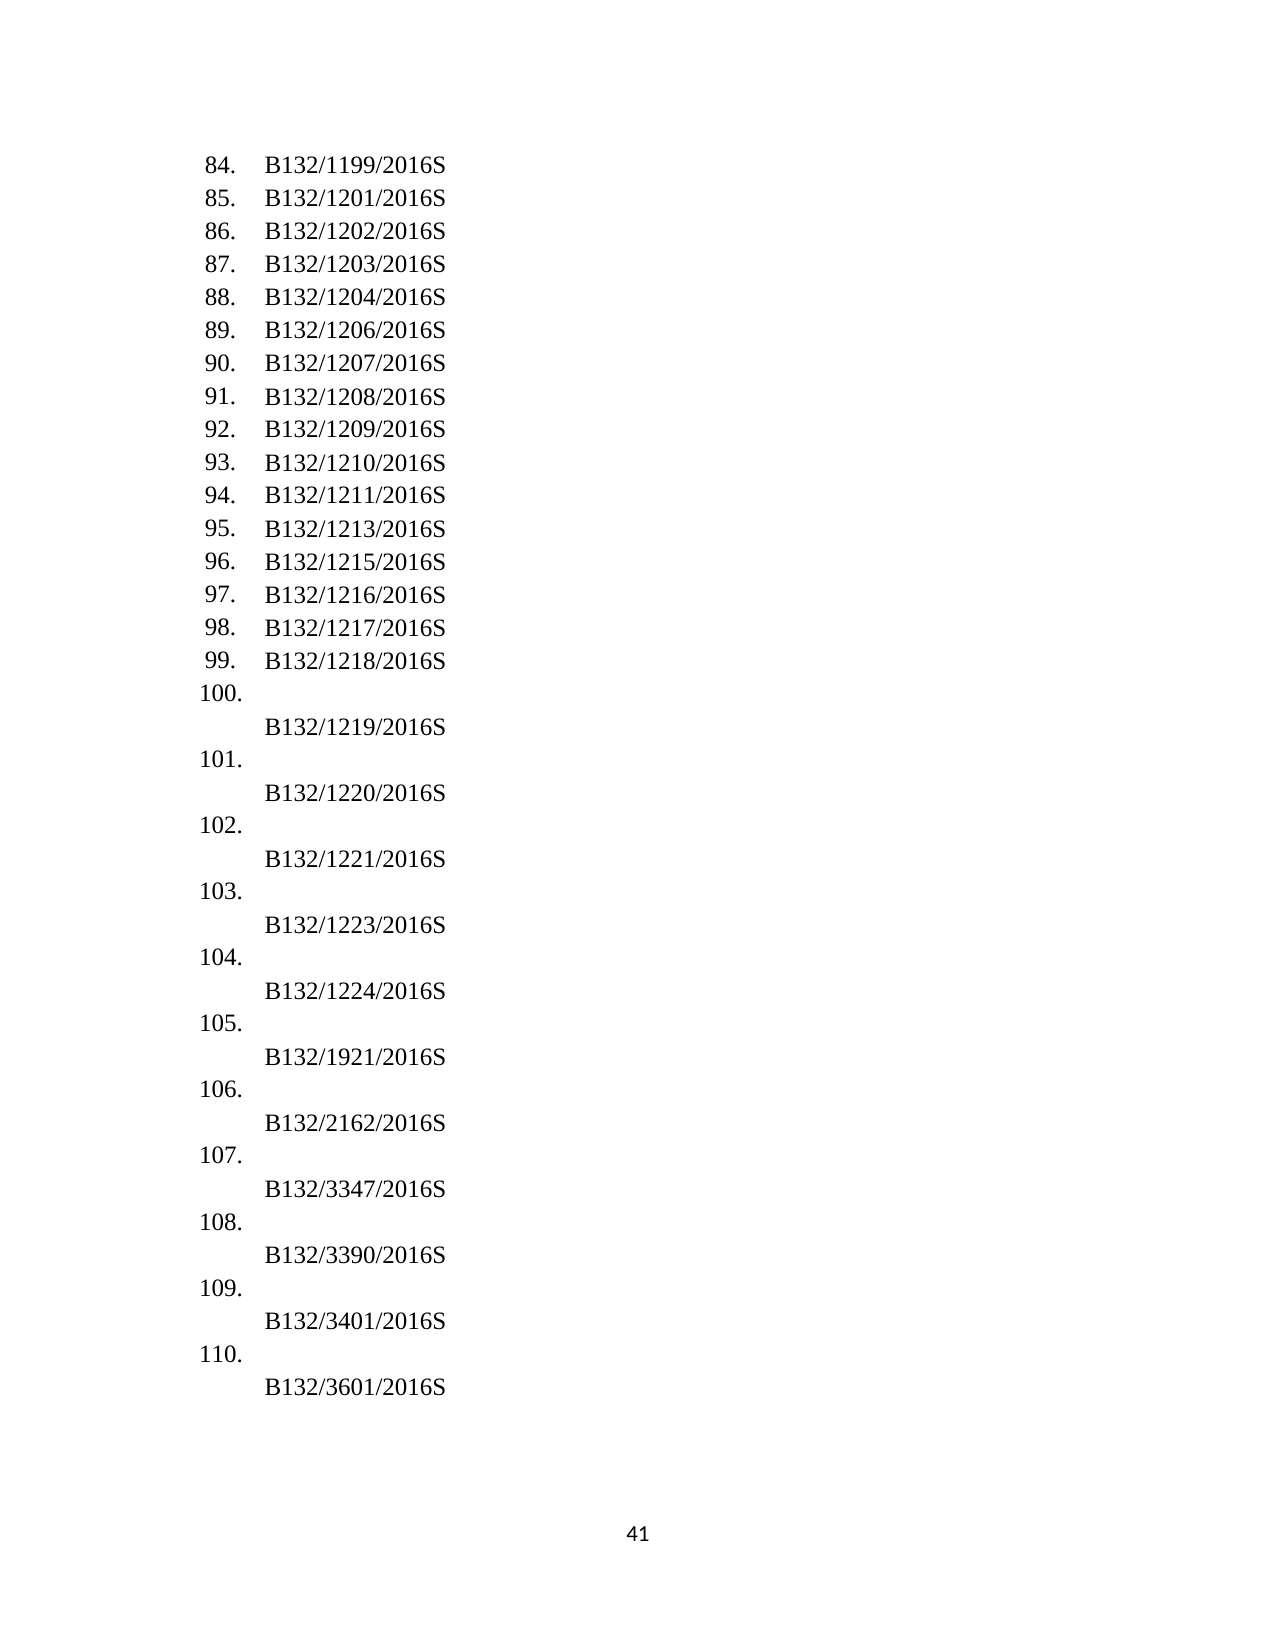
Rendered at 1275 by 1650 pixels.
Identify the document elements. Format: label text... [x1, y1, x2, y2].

table_cell B132/1199/2016S [253, 150, 478, 183]
table_cell [150, 447, 253, 480]
table_cell B132/1209/2016S [253, 414, 478, 447]
table_cell [150, 1207, 253, 1273]
table_cell [150, 546, 253, 579]
table_cell [150, 414, 253, 447]
table_cell [150, 381, 253, 414]
table_cell B132/1202/2016S [253, 216, 478, 249]
table_cell [150, 645, 253, 678]
table_cell [150, 183, 253, 216]
table_cell B132/1215/2016S [253, 546, 478, 579]
table_cell B132/1216/2016S [253, 579, 478, 612]
table_cell B132/3390/2016S [253, 1207, 478, 1273]
table_cell [150, 1075, 253, 1141]
table_cell B132/1201/2016S [253, 183, 478, 216]
table_cell B132/3347/2016S [253, 1141, 478, 1207]
table_cell [150, 1273, 253, 1339]
table_cell [150, 282, 253, 315]
table_cell B132/1218/2016S [253, 645, 478, 678]
table_cell B132/1221/2016S [253, 810, 478, 876]
table_cell [150, 744, 253, 810]
table_cell B132/1213/2016S [253, 513, 478, 546]
table_cell B132/2162/2016S [253, 1075, 478, 1141]
table_cell B132/1204/2016S [253, 282, 478, 315]
table_cell [150, 216, 253, 249]
table_cell B132/1207/2016S [253, 348, 478, 381]
table_cell [150, 480, 253, 513]
table_cell B132/1203/2016S [253, 249, 478, 282]
table_cell [150, 876, 253, 942]
table_cell B132/1208/2016S [253, 381, 478, 414]
table_cell [150, 1339, 253, 1405]
table_cell B132/1223/2016S [253, 876, 478, 942]
table_cell B132/1219/2016S [253, 678, 478, 744]
table_cell [150, 612, 253, 645]
table_cell B132/3601/2016S [253, 1339, 478, 1405]
table_cell [150, 943, 253, 1008]
table_cell B132/1206/2016S [253, 315, 478, 348]
table_cell [150, 1141, 253, 1207]
table_cell [150, 315, 253, 348]
table_cell B132/1224/2016S [253, 943, 478, 1008]
table_cell [150, 579, 253, 612]
table_cell [150, 249, 253, 282]
table_cell B132/1921/2016S [253, 1009, 478, 1074]
table_cell [150, 150, 253, 183]
table_cell [150, 1009, 253, 1074]
table_cell [150, 348, 253, 381]
table_cell B132/1217/2016S [253, 612, 478, 645]
table_cell B132/1211/2016S [253, 480, 478, 513]
table_cell B132/1210/2016S [253, 447, 478, 480]
table_cell [150, 513, 253, 546]
table_cell B132/1220/2016S [253, 744, 478, 810]
table_cell [150, 678, 253, 744]
table_cell B132/3401/2016S [253, 1273, 478, 1339]
table_cell [150, 810, 253, 876]
